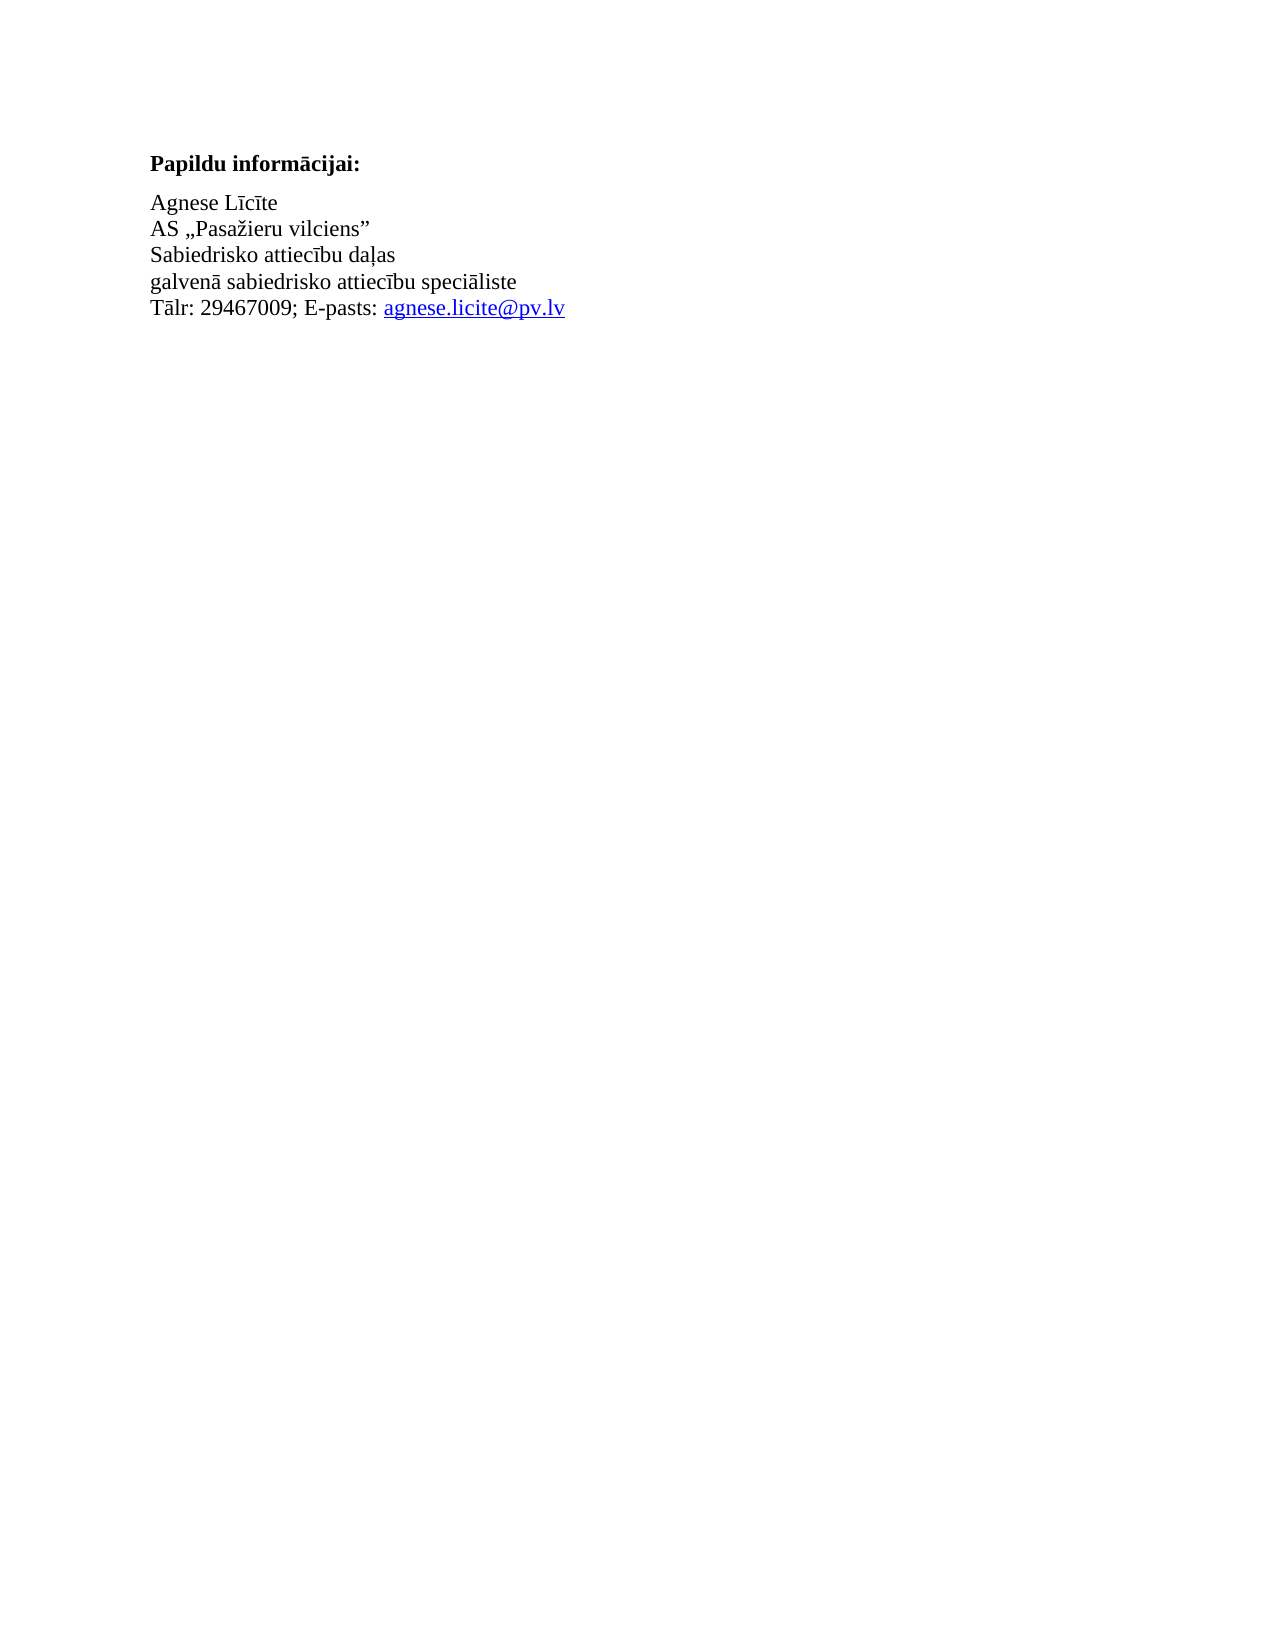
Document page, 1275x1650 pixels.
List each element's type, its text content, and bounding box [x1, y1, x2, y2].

text Tālr: 29467009; E-pasts: agnese.licite@pv.lv [150, 294, 1125, 321]
text AS „Pasažieru vilciens” [150, 215, 1125, 242]
text Sabiedrisko attiecību daļas [150, 242, 1125, 268]
text galvenā sabiedrisko attiecību speciāliste [150, 268, 1125, 294]
text Agnese Līcīte [150, 189, 1125, 215]
text Papildu informācijai: [150, 150, 1125, 176]
